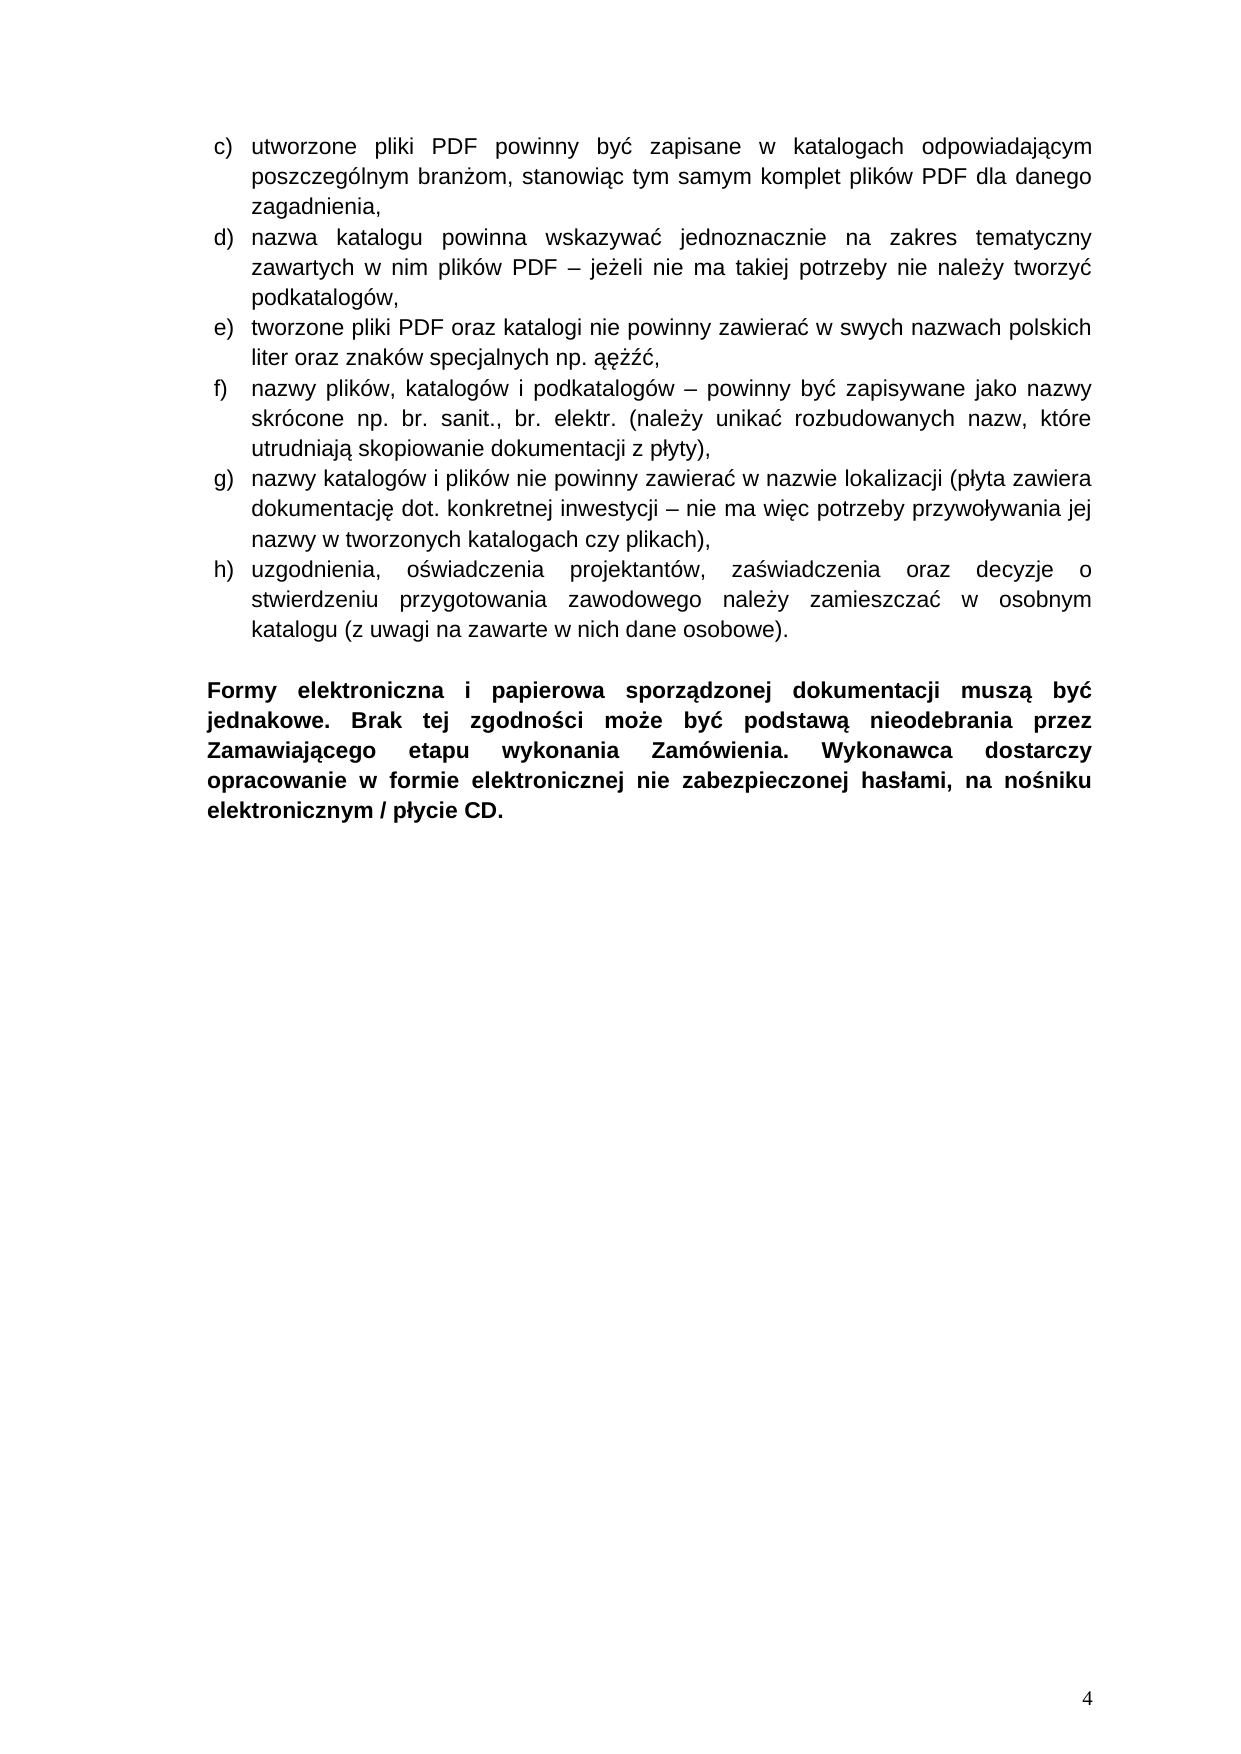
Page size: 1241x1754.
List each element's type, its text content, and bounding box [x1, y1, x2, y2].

list nazwa katalogu powinna wskazywać jednoznacznie na zakres tematyczny zawartych w nim plików PDF – jeżeli nie ma takiej potrzeby nie należy tworzyć podkatalogów, [214, 223, 1092, 310]
list tworzone pliki PDF oraz katalogi nie powinny zawierać w swych nazwach polskich liter oraz znaków specjalnych np. ąężźć, [214, 314, 1092, 371]
list nazwy katalogów i plików nie powinny zawierać w nazwie lokalizacji (płyta zawiera dokumentację dot. konkretnej inwestycji – nie ma więc potrzeby przywoływania jej nazwy w tworzonych katalogach czy plikach), [214, 465, 1092, 552]
list nazwy plików, katalogów i podkatalogów – powinny być zapisywane jako nazwy skrócone np. br. sanit., br. elektr. (należy unikać rozbudowanych nazw, które utrudniają skopiowanie dokumentacji z płyty), [214, 374, 1092, 461]
list utworzone pliki PDF powinny być zapisane w katalogach odpowiadającym poszczególnym branżom, stanowiąc tym samym komplet plików PDF dla danego zagadnienia, [214, 133, 1092, 220]
list uzgodnienia, oświadczenia projektantów, zaświadczenia oraz decyzje o stwierdzeniu przygotowania zawodowego należy zamieszczać w osobnym katalogu (z uwagi na zawarte w nich dane osobowe). [214, 556, 1092, 643]
text Formy elektroniczna i papierowa sporządzonej dokumentacji muszą być jednakowe. Brak tej zgodności może być podstawą nieodebrania przez Zamawiającego etapu wykonania Zamówienia. Wykonawca dostarczy opracowanie w formie elektronicznej nie zabezpieczonej hasłami, na nośniku elektronicznym / płycie CD. [207, 677, 1092, 824]
